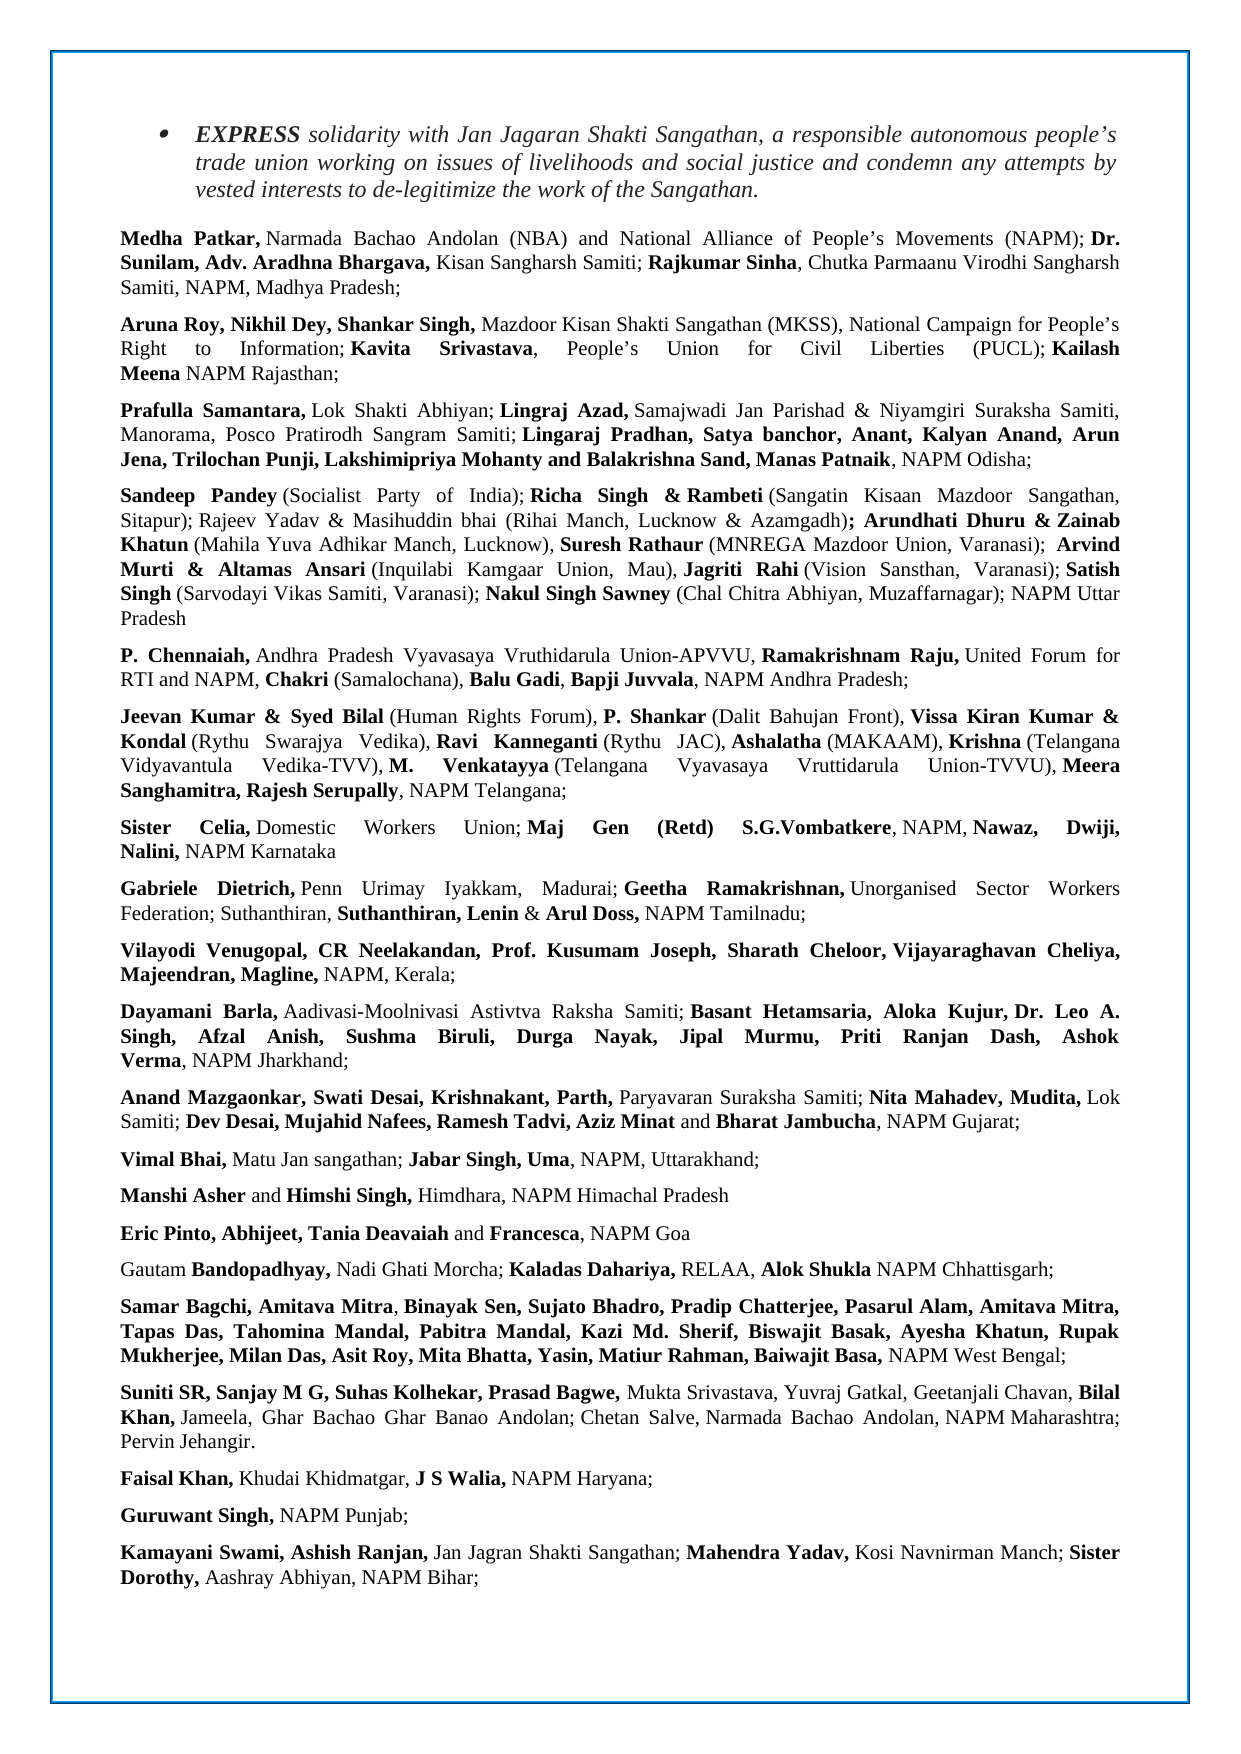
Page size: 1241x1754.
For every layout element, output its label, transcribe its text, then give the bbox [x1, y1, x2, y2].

text Vimal Bhai, Matu Jan sangathan; Jabar Singh, Uma, NAPM, Uttarakhand; [120, 1146, 1120, 1171]
text Vilayodi Venugopal, CR Neelakandan, Prof. Kusumam Joseph, Sharath Cheloor, Vijayaraghavan Cheliya, Majeendran, Magline, NAPM, Kerala; [120, 937, 1120, 986]
text Medha Patkar, Narmada Bachao Andolan (NBA) and National Alliance of People’s Movements (NAPM); Dr. Sunilam, Adv. Aradhna Bhargava, Kisan Sangharsh Samiti; Rajkumar Sinha, Chutka Parmaanu Virodhi Sangharsh Samiti, NAPM, Madhya Pradesh; [120, 225, 1120, 299]
text Guruwant Singh, NAPM Punjab; [120, 1503, 1120, 1527]
text Samar Bagchi, Amitava Mitra, Binayak Sen, Sujato Bhadro, Pradip Chatterjee, Pasarul Alam, Amitava Mitra, Tapas Das, Tahomina Mandal, Pabitra Mandal, Kazi Md. Sherif, Biswajit Basak, Ayesha Khatun, Rupak Mukherjee, Milan Das, Asit Roy, Mita Bhatta, Yasin, Matiur Rahman, Baiwajit Basa, NAPM West Bengal; [120, 1294, 1120, 1367]
text Anand Mazgaonkar, Swati Desai, Krishnakant, Parth, Paryavaran Suraksha Samiti; Nita Mahadev, Mudita, Lok Samiti; Dev Desai, Mujahid Nafees, Ramesh Tadvi, Aziz Minat and Bharat Jambucha, NAPM Gujarat; [120, 1084, 1120, 1133]
text Manshi Asher and Himshi Singh, Himdhara, NAPM Himachal Pradesh [120, 1183, 1120, 1207]
text Eric Pinto, Abhijeet, Tania Deavaiah and Francesca, NAPM Goa [120, 1220, 1120, 1244]
text Gabriele Dietrich, Penn Urimay Iyakkam, Madurai; Geetha Ramakrishnan, Unorganised Sector Workers Federation; Suthanthiran, Suthanthiran, Lenin & Arul Doss, NAPM Tamilnadu; [120, 876, 1120, 925]
text Sister Celia, Domestic Workers Union; Maj Gen (Retd) S.G.Vombatkere, NAPM, Nawaz, Dwiji, Nalini, NAPM Karnataka [120, 814, 1120, 863]
text Jeevan Kumar & Syed Bilal (Human Rights Forum), P. Shankar (Dalit Bahujan Front), Vissa Kiran Kumar & Kondal (Rythu Swarajya Vedika), Ravi Kanneganti (Rythu JAC), Ashalatha (MAKAAM), Krishna (Telangana Vidyavantula Vedika-TVV), M. Venkatayya (Telangana Vyavasaya Vruttidarula Union-TVVU), Meera Sanghamitra, Rajesh Serupally, NAPM Telangana; [120, 704, 1120, 802]
text Suniti SR, Sanjay M G, Suhas Kolhekar, Prasad Bagwe, Mukta Srivastava, Yuvraj Gatkal, Geetanjali Chavan, Bilal Khan, Jameela, Ghar Bachao Ghar Banao Andolan; Chetan Salve, Narmada Bachao Andolan, NAPM Maharashtra; Pervin Jehangir. [120, 1380, 1120, 1453]
text Faisal Khan, Khudai Khidmatgar, J S Walia, NAPM Haryana; [120, 1466, 1120, 1490]
text Kamayani Swami, Ashish Ranjan, Jan Jagran Shakti Sangathan; Mahendra Yadav, Kosi Navnirman Manch; Sister Dorothy, Aashray Abhiyan, NAPM Bihar; [120, 1540, 1120, 1589]
text Aruna Roy, Nikhil Dey, Shankar Singh, Mazdoor Kisan Shakti Sangathan (MKSS), National Campaign for People’s Right to Information; Kavita Srivastava, People’s Union for Civil Liberties (PUCL); Kailash Meena NAPM Rajasthan; [120, 311, 1120, 384]
text Gautam Bandopadhyay, Nadi Ghati Morcha; Kaladas Dahariya, RELAA, Alok Shukla NAPM Chhattisgarh; [120, 1257, 1120, 1281]
text Sandeep Pandey (Socialist Party of India); Richa Singh & Rambeti (Sangatin Kisaan Mazdoor Sangathan, Sitapur); Rajeev Yadav & Masihuddin bhai (Rihai Manch, Lucknow & Azamgadh); Arundhati Dhuru & Zainab Khatun (Mahila Yuva Adhikar Manch, Lucknow), Suresh Rathaur (MNREGA Mazdoor Union, Varanasi); Arvind Murti & Altamas Ansari (Inquilabi Kamgaar Union, Mau), Jagriti Rahi (Vision Sansthan, Varanasi); Satish Singh (Sarvodayi Vikas Samiti, Varanasi); Nakul Singh Sawney (Chal Chitra Abhiyan, Muzaffarnagar); NAPM Uttar Pradesh [120, 483, 1120, 630]
list EXPRESS solidarity with Jan Jagaran Shakti Sangathan, a responsible autonomous people’s trade union working on issues of livelihoods and social justice and condemn any attempts by vested interests to de-legitimize the work of the Sangathan. [158, 120, 1120, 203]
text Dayamani Barla, Aadivasi-Moolnivasi Astivtva Raksha Samiti; Basant Hetamsaria, Aloka Kujur, Dr. Leo A. Singh, Afzal Anish, Sushma Biruli, Durga Nayak, Jipal Murmu, Priti Ranjan Dash, Ashok Verma, NAPM Jharkhand; [120, 999, 1120, 1072]
text Prafulla Samantara, Lok Shakti Abhiyan; Lingraj Azad, Samajwadi Jan Parishad & Niyamgiri Suraksha Samiti, Manorama, Posco Pratirodh Sangram Samiti; Lingaraj Pradhan, Satya banchor, Anant, Kalyan Anand, Arun Jena, Trilochan Punji, Lakshimipriya Mohanty and Balakrishna Sand, Manas Patnaik, NAPM Odisha; [120, 397, 1120, 471]
text P. Chennaiah, Andhra Pradesh Vyavasaya Vruthidarula Union-APVVU, Ramakrishnam Raju, United Forum for RTI and NAPM, Chakri (Samalochana), Balu Gadi, Bapji Juvvala, NAPM Andhra Pradesh; [120, 642, 1120, 691]
